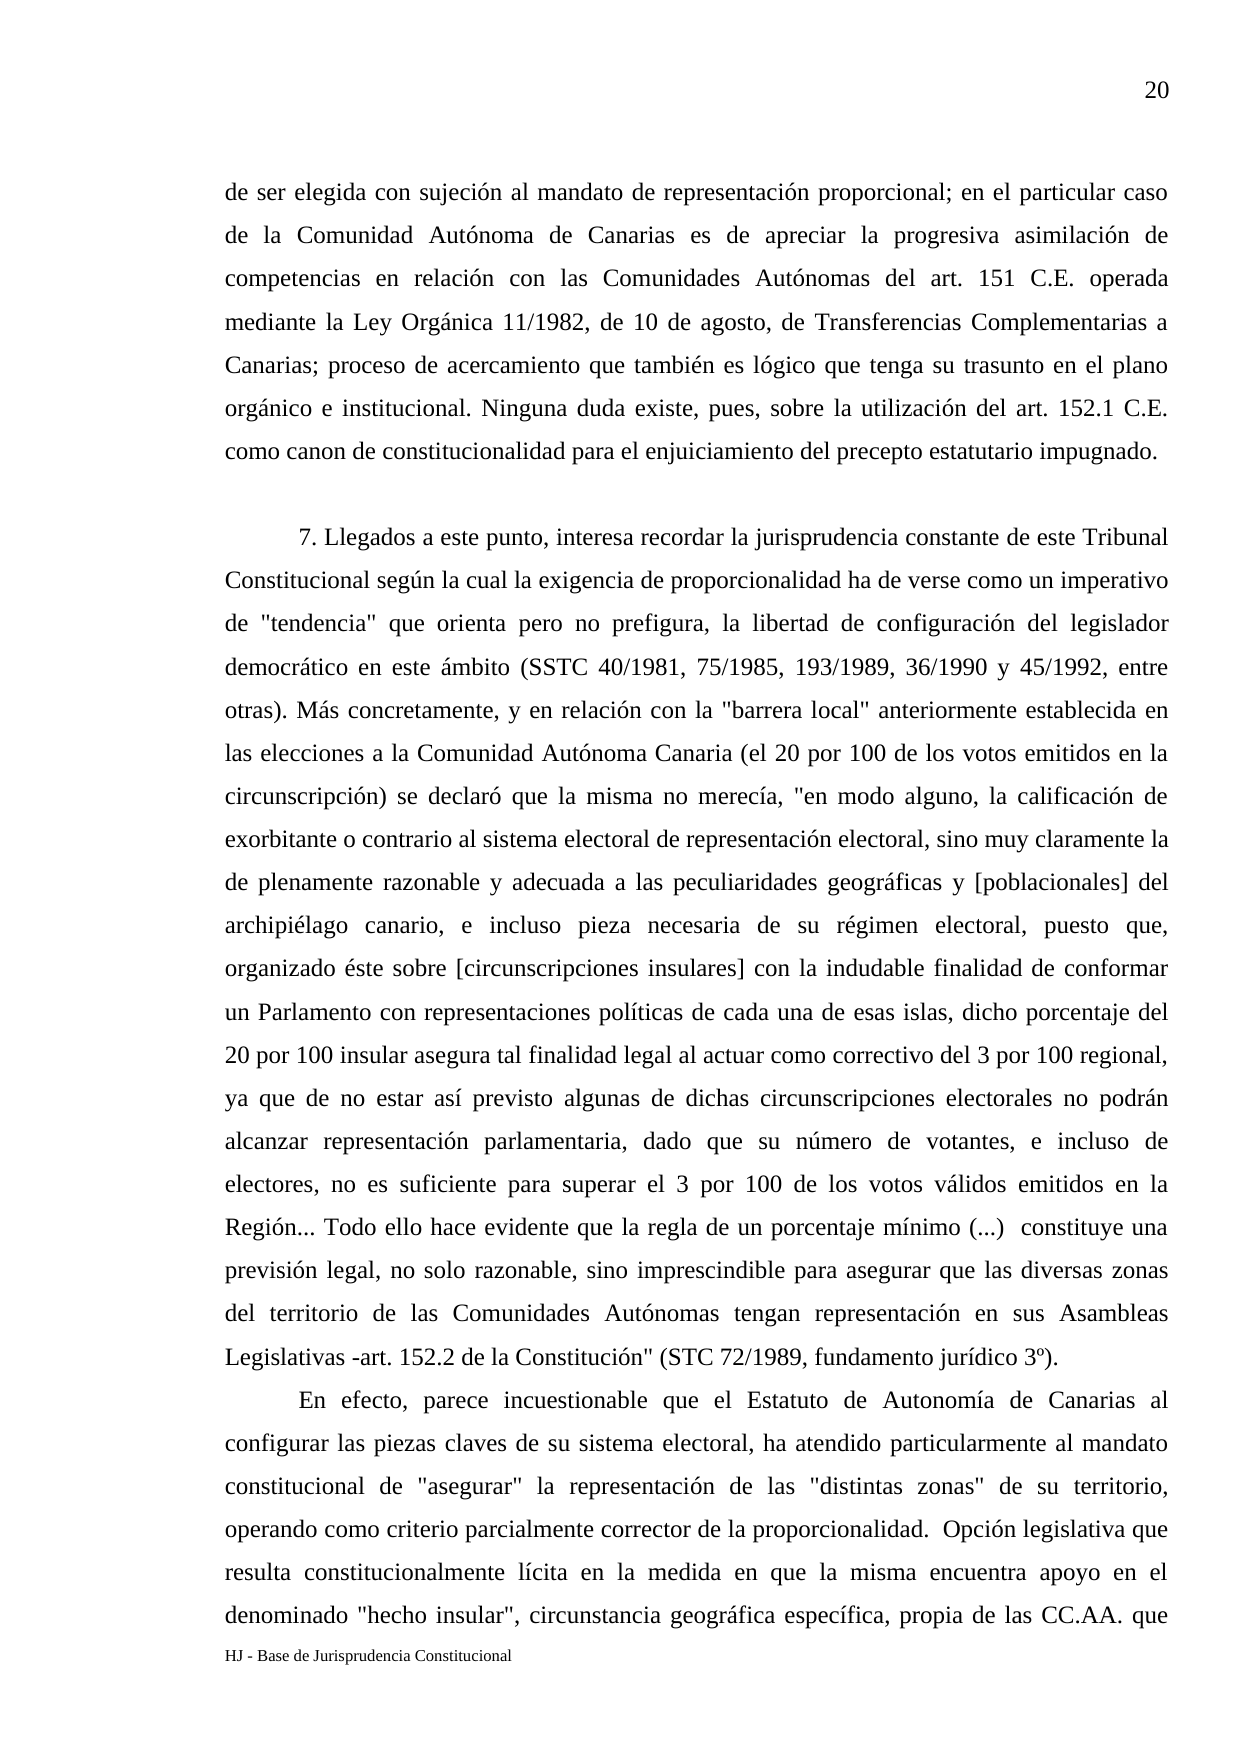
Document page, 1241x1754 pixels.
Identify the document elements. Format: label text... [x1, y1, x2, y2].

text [224, 177, 1169, 465]
text 7. Llegados a este punto, interesa recordar la jurisprudencia constante de este Tribunal Constitucional según la cual la exigencia de proporcionalidad ha de verse como un imperativo de "tendencia" que orienta pero no prefigura, la libertad de configuración del legislador democrático en este ámbito (SSTC 40/1981, 75/1985, 193/1989, 36/1990 y 45/1992, entre otras). Más concretamente, y en relación con la "barrera local" anteriormente establecida en las elecciones a la Comunidad Autónoma Canaria (el 20 por 100 de los votos emitidos en la circunscripción) se declaró que la misma no merecía, "en modo alguno, la calificación de exorbitante o contrario al sistema electoral de representación electoral, sino muy claramente la de plenamente razonable y adecuada a las peculiaridades geográficas y [poblacionales] del archipiélago canario, e incluso pieza necesaria de su régimen electoral, puesto que, organizado éste sobre [circunscripciones insulares] con la indudable finalidad de conformar un Parlamento con representaciones políticas de cada una de esas islas, dicho porcentaje del 20 por 100 insular asegura tal finalidad legal al actuar como correctivo del 3 por 100 regional, ya que de no estar así previsto algunas de dichas circunscripciones electorales no podrán alcanzar representación parlamentaria, dado que su número de votantes, e incluso de electores, no es suficiente para superar el 3 por 100 de los votos válidos emitidos en la Región... Todo ello hace evidente que la regla de un porcentaje mínimo (...) constituye una previsión legal, no solo razonable, sino imprescindible para asegurar que las diversas zonas del territorio de las Comunidades Autónomas tengan representación en sus Asambleas Legislativas -art. 152.2 de la Constitución" (STC 72/1989, fundamento jurídico 3º). [224, 522, 1169, 1370]
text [224, 1385, 1169, 1629]
